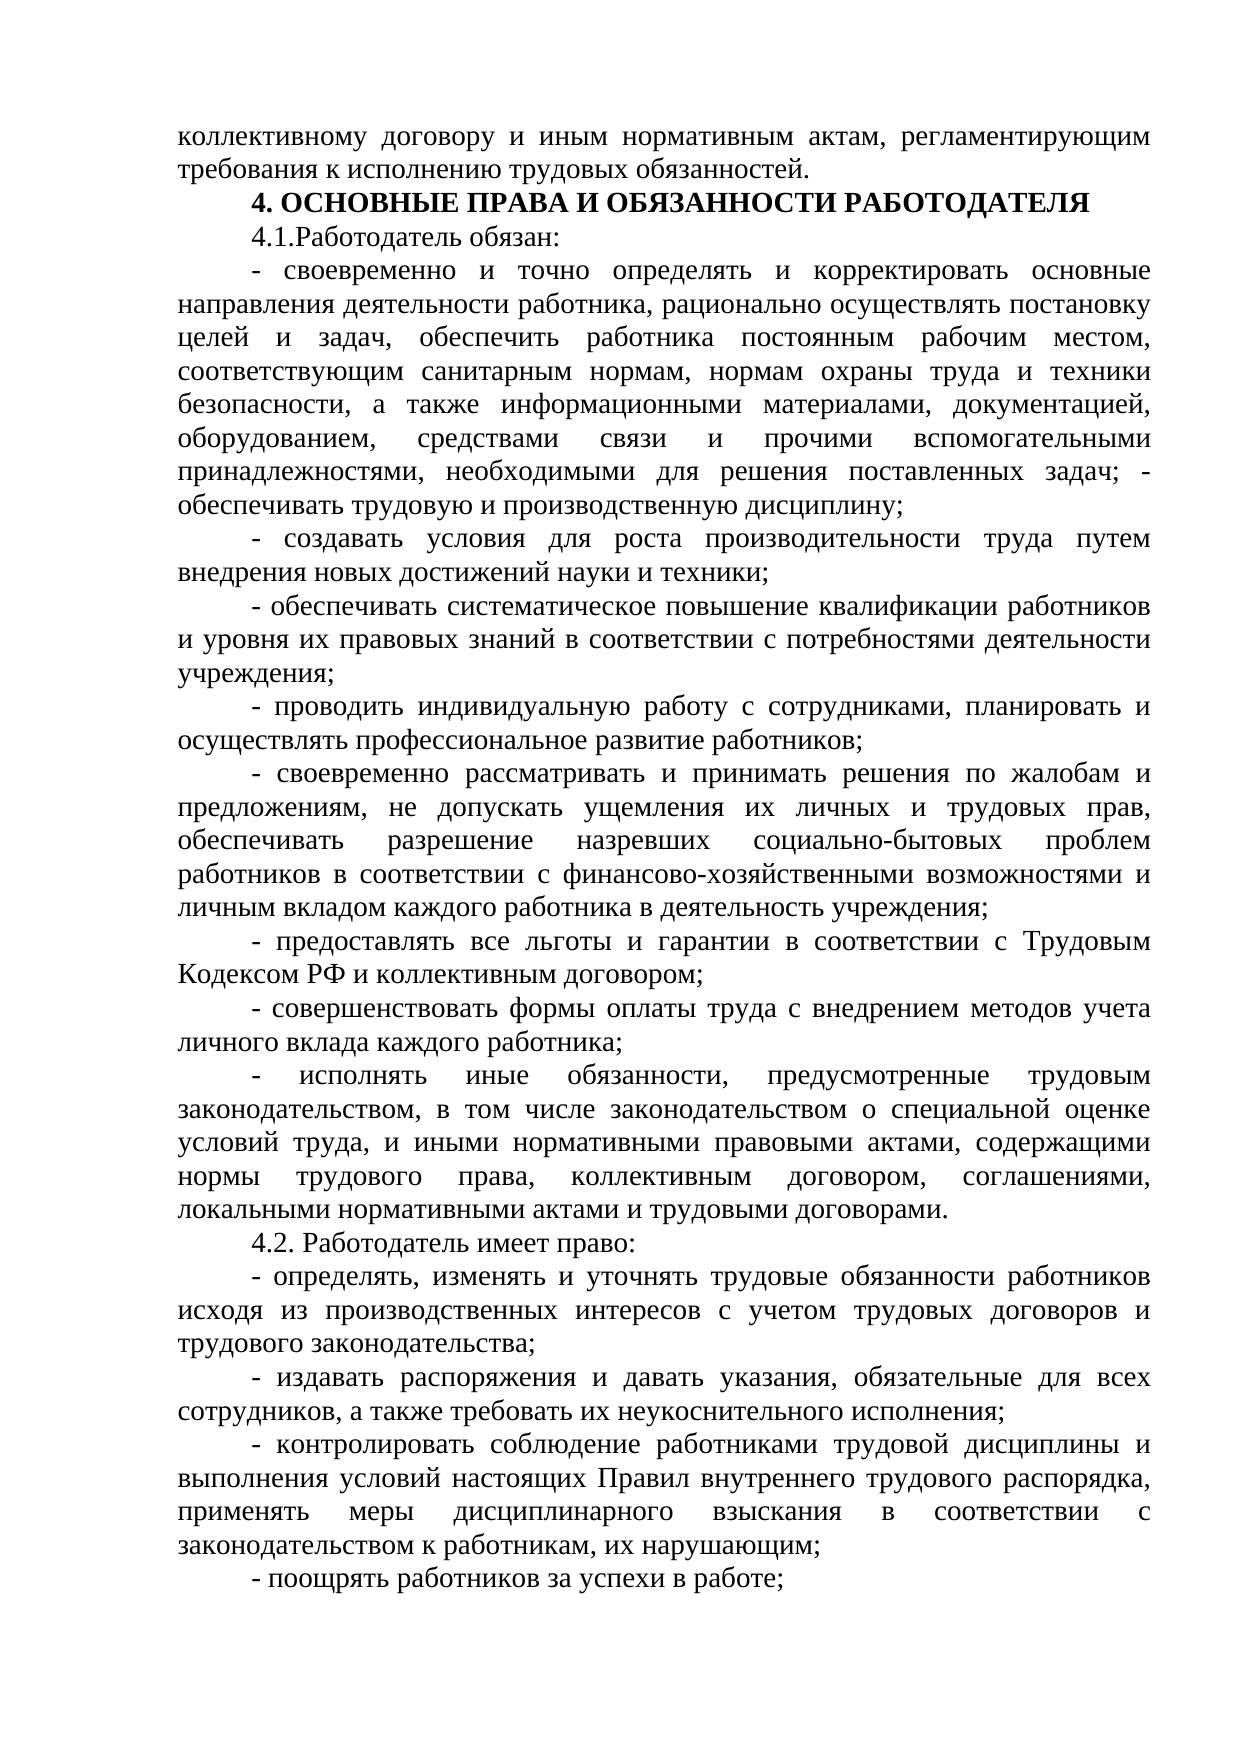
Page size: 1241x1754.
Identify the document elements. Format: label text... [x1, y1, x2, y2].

text - издавать распоряжения и давать указания, обязательные для всех сотрудников, а также требовать их неукоснительного исполнения; [177, 1359, 1152, 1426]
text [177, 118, 1152, 185]
text - контролировать соблюдение работниками трудовой дисциплины и выполнения условий настоящих Правил внутреннего трудового распорядка, применять меры дисциплинарного взыскания в соответствии с законодательством к работникам, их нарушающим; [177, 1426, 1152, 1560]
text - создавать условия для роста производительности труда путем внедрения новых достижений науки и техники; [177, 521, 1152, 588]
text - предоставлять все льготы и гарантии в соответствии с Трудовым Кодексом РФ и коллективным договором; [177, 923, 1152, 990]
text 4.2. Работодатель имеет право: [177, 1225, 1152, 1258]
text - совершенствовать формы оплаты труда с внедрением методов учета личного вклада каждого работника; [177, 990, 1152, 1057]
text - проводить индивидуальную работу с сотрудниками, планировать и осуществлять профессиональное развитие работников; [177, 688, 1152, 755]
text - определять, изменять и уточнять трудовые обязанности работников исходя из производственных интересов с учетом трудовых договоров и трудового законодательства; [177, 1258, 1152, 1359]
text - своевременно и точно определять и корректировать основные направления деятельности работника, рационально осуществлять постановку целей и задач, обеспечить работника постоянным рабочим местом, соответствующим санитарным нормам, нормам охраны труда и техники безопасности, а также информационными материалами, документацией, оборудованием, средствами связи и прочими вспомогательными принадлежностями, необходимыми для решения поставленных задач; - обеспечивать трудовую и производственную дисциплину; [177, 252, 1152, 521]
text 4. ОСНОВНЫЕ ПРАВА И ОБЯЗАННОСТИ РАБОТОДАТЕЛЯ [177, 185, 1152, 219]
text - своевременно рассматривать и принимать решения по жалобам и предложениям, не допускать ущемления их личных и трудовых прав, обеспечивать разрешение назревших социально-бытовых проблем работников в соответствии с финансово-хозяйственными возможностями и личным вкладом каждого работника в деятельность учреждения; [177, 755, 1152, 923]
text 4.1.Работодатель обязан: [177, 219, 1152, 252]
text - исполнять иные обязанности, предусмотренные трудовым законодательством, в том числе законодательством о специальной оценке условий труда, и иными нормативными правовыми актами, содержащими нормы трудового права, коллективным договором, соглашениями, локальными нормативными актами и трудовыми договорами. [177, 1057, 1152, 1225]
text - обеспечивать систематическое повышение квалификации работников и уровня их правовых знаний в соответствии с потребностями деятельности учреждения; [177, 588, 1152, 688]
text - поощрять работников за успехи в работе; [177, 1560, 1152, 1594]
